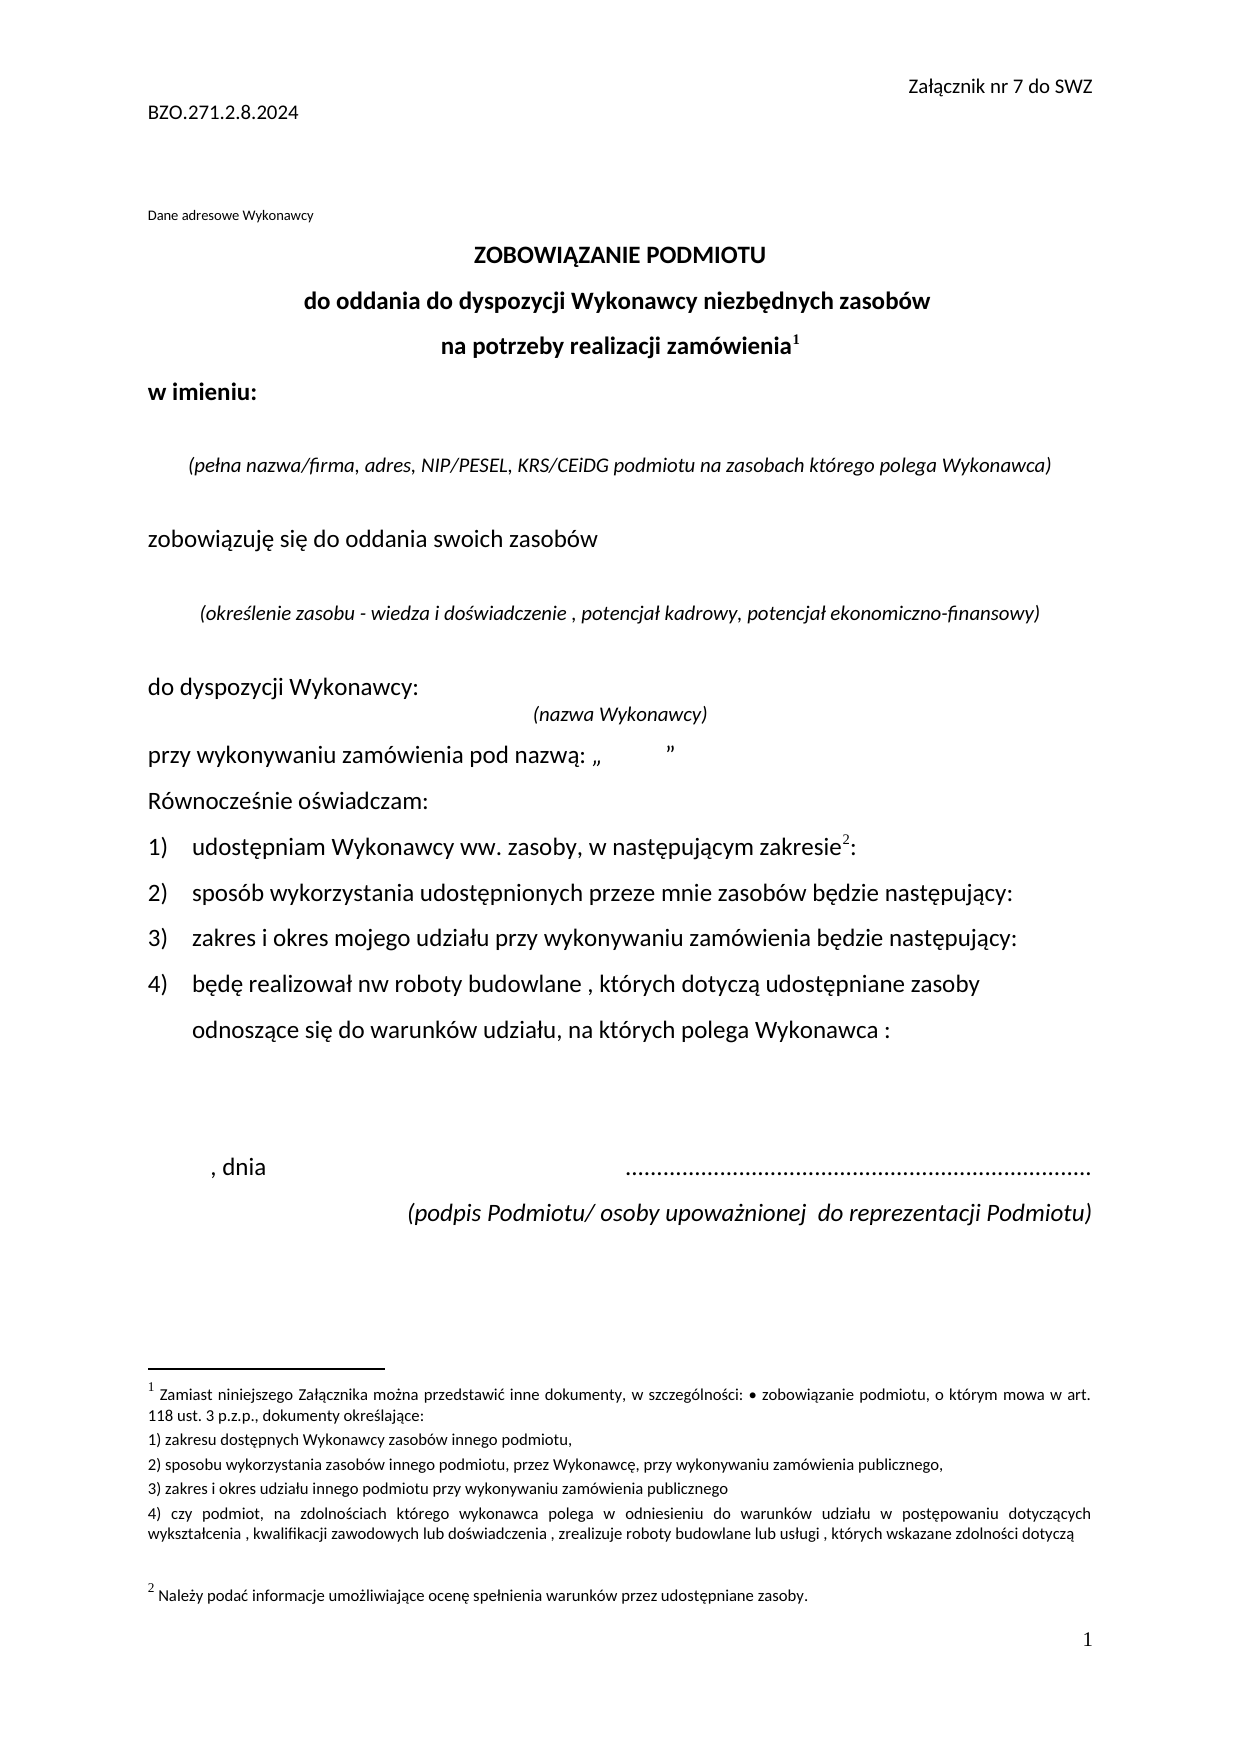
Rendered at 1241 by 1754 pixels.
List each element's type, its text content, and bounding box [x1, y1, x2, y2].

text Równocześnie oświadczam: [148, 785, 1093, 816]
text (nazwa Wykonawcy) [148, 702, 1093, 727]
text 4) będę realizował nw roboty budowlane , których dotyczą udostępniane zasoby odnoszące się do warunków udziału, na których polega Wykonawca : [148, 968, 1093, 1044]
text w imieniu: [148, 376, 1093, 407]
text przy wykonywaniu zamówienia pod nazwą: „ ” [148, 740, 1093, 770]
text ZOBOWIĄZANIE PODMIOTU [148, 239, 1093, 269]
text 3) zakres i okres mojego udziału przy wykonywaniu zamówienia będzie następujący: [148, 923, 1093, 953]
text Dane adresowe Wykonawcy [148, 193, 1093, 224]
text 1) udostępniam Wykonawcy ww. zasoby, w następującym zakresie: [148, 831, 1093, 862]
text , dnia .......................................................................... [148, 1151, 1093, 1182]
text zobowiązuję się do oddania swoich zasobów [148, 524, 1093, 554]
text do dyspozycji Wykonawcy: [148, 671, 1093, 702]
text (podpis Podmiotu/ osoby upoważnionej do reprezentacji Podmiotu) [148, 1197, 1093, 1227]
text (określenie zasobu - wiedza i doświadczenie , potencjał kadrowy, potencjał ekonomiczno-finansowy) [148, 600, 1093, 625]
text (pełna nazwa/firma, adres, NIP/PESEL, KRS/CEiDG podmiotu na zasobach którego polega Wykonawca) [148, 452, 1093, 478]
text 2) sposób wykorzystania udostępnionych przeze mnie zasobów będzie następujący: [148, 877, 1093, 907]
text do oddania do dyspozycji Wykonawcy niezbędnych zasobów na potrzeby realizacji zamówienia [148, 285, 1093, 361]
